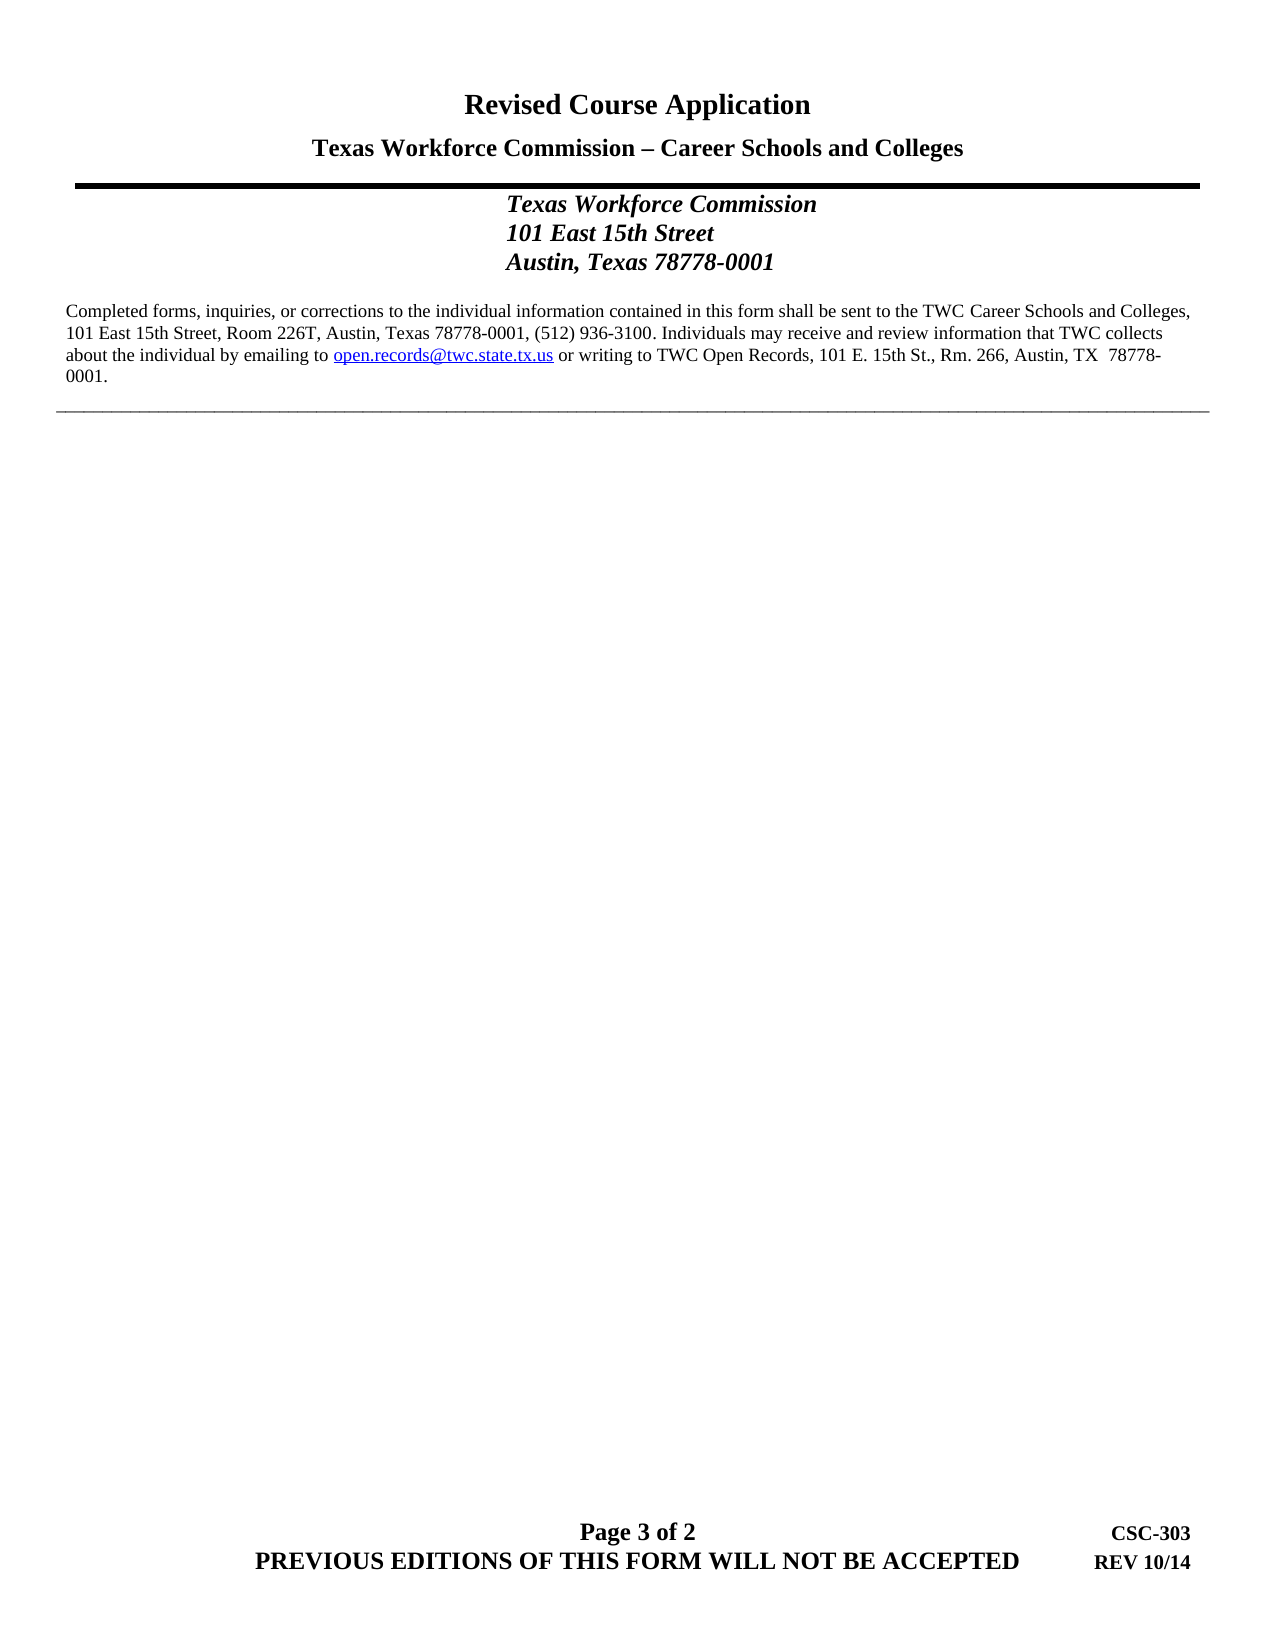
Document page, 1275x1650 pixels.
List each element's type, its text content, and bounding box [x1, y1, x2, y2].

subtitle 101 East 15th Street [75, 218, 1200, 247]
subtitle Texas Workforce Commission [75, 189, 1200, 218]
subtitle Austin, Texas 78778-0001 [75, 247, 1200, 275]
text Completed forms, inquiries, or corrections to the individual information contained in this form shall be sent to the TWC Career Schools and Colleges, 101 East 15th Street, Room 226T, Austin, Texas 78778-0001, (512) 936-3100. Individuals may receive and review information that TWC collects about the individual by emailing to open.records@twc.state.tx.us or writing to TWC Open Records, 101 E. 15th St., Rm. 266, Austin, TX 78778-0001. [66, 300, 1200, 387]
